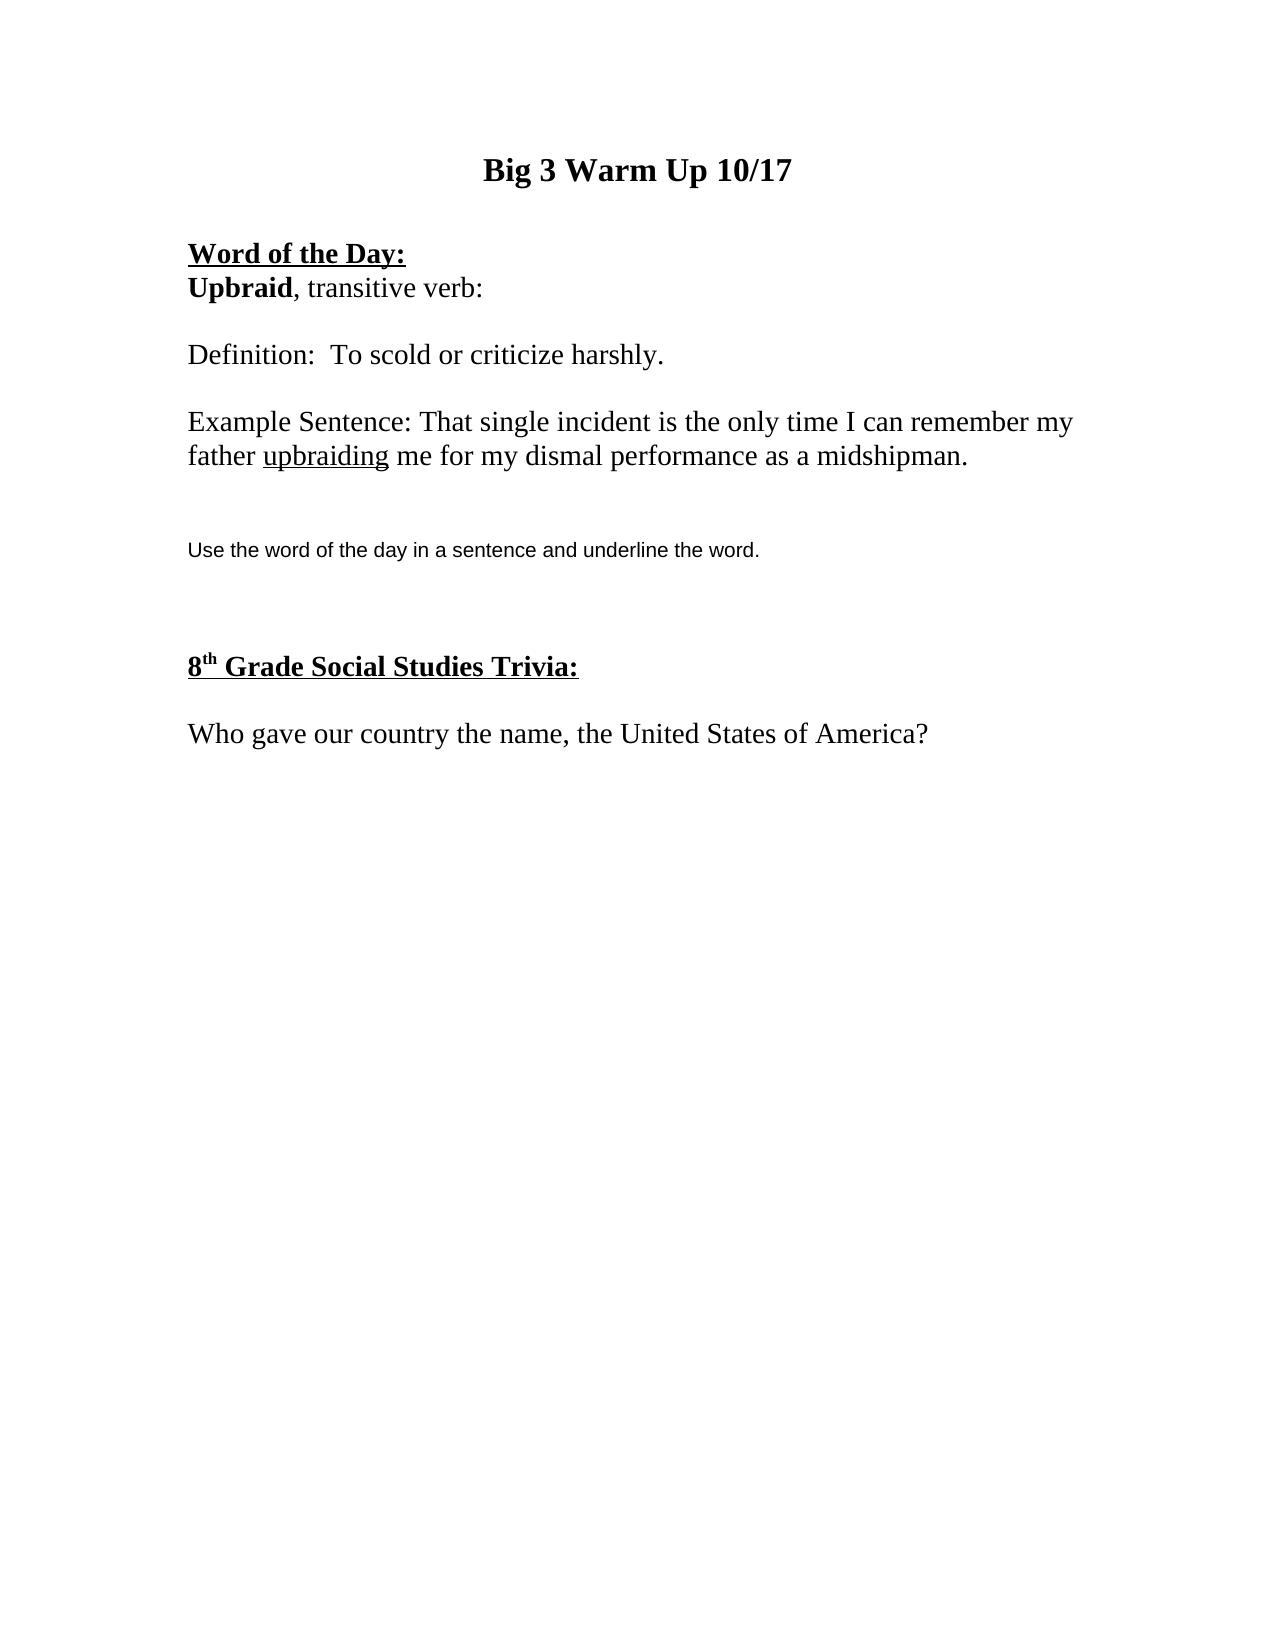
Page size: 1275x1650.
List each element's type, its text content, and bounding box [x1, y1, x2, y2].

text Upbraid, transitive verb: [187, 270, 1087, 303]
text Definition: To scold or criticize harshly. [187, 337, 1087, 371]
text Example Sentence: That single incident is the only time I can remember my father upbraiding me for my dismal performance as a midshipman. [187, 404, 1087, 471]
text 8th Grade Social Studies Trivia: [187, 649, 1087, 682]
text Use the word of the day in a sentence and underline the word. [187, 538, 1087, 562]
text Word of the Day: [187, 236, 1087, 270]
text Who gave our country the name, the United States of America? [187, 716, 1087, 749]
text Big 3 Warm Up 10/17 [187, 150, 1087, 188]
